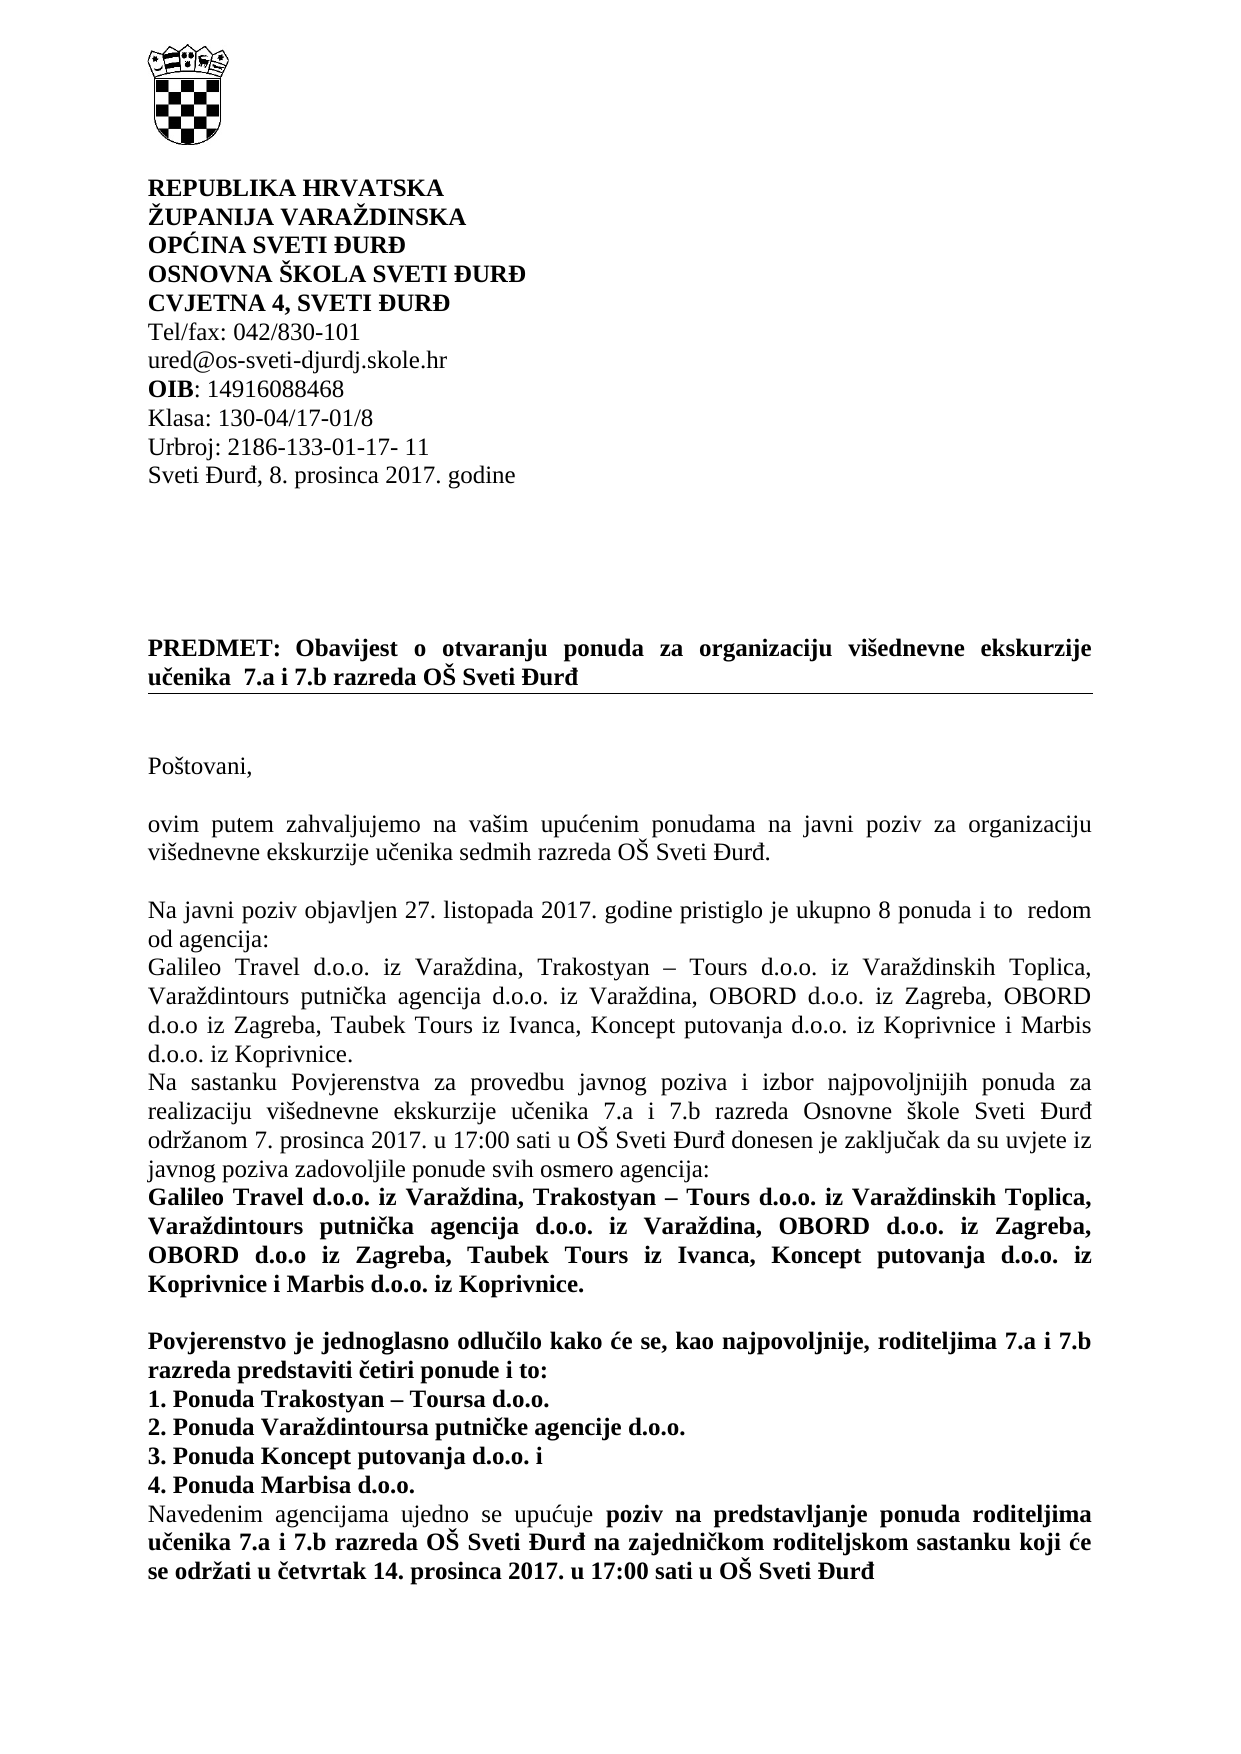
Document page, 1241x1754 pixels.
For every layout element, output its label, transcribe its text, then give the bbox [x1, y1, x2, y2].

text ovim putem zahvaljujemo na vašim upućenim ponudama na javni poziv za organizaciju višednevne ekskurzije učenika sedmih razreda OŠ Sveti Đurđ. [148, 809, 1093, 866]
picture [147, 44, 229, 145]
text Galileo Travel d.o.o. iz Varaždina, Trakostyan – Tours d.o.o. iz Varaždinskih Toplica, Varaždintours putnička agencija d.o.o. iz Varaždina, OBORD d.o.o. iz Zagreba, OBORD d.o.o iz Zagreba, Taubek Tours iz Ivanca, Koncept putovanja d.o.o. iz Koprivnice i Marbis d.o.o. iz Koprivnice. [148, 1182, 1093, 1297]
text Tel/fax: 042/830-101 [148, 317, 1093, 346]
text 1. Ponuda Trakostyan – Toursa d.o.o. [148, 1384, 1093, 1412]
text OPĆINA SVETI ĐURĐ [148, 231, 1093, 259]
text CVJETNA 4, SVETI ĐURĐ [148, 288, 1093, 317]
text Povjerenstvo je jednoglasno odlučilo kako će se, kao najpovoljnije, roditeljima 7.a i 7.b razreda predstaviti četiri ponude i to: [148, 1326, 1093, 1384]
text OIB: 14916088468 [148, 374, 1093, 403]
text Sveti Đurđ, 8. prosinca 2017. godine [148, 461, 1093, 489]
text Urbroj: 2186-133-01-17- 11 [148, 432, 1093, 461]
subtitle OSNOVNA ŠKOLA SVETI ĐURĐ [148, 259, 1093, 288]
subtitle REPUBLIKA HRVATSKA [148, 173, 1093, 202]
text Navedenim agencijama ujedno se upućuje poziv na predstavljanje ponuda roditeljima učenika 7.a i 7.b razreda OŠ Sveti Đurđ na zajedničkom roditeljskom sastanku koji će se održati u četvrtak 14. prosinca 2017. u 17:00 sati u OŠ Sveti Đurđ [148, 1499, 1093, 1585]
text Na javni poziv objavljen 27. listopada 2017. godine pristiglo je ukupno 8 ponuda i to redom od agencija: [148, 895, 1093, 952]
text 4. Ponuda Marbisa d.o.o. [148, 1470, 1093, 1499]
text Galileo Travel d.o.o. iz Varaždina, Trakostyan – Tours d.o.o. iz Varaždinskih Toplica, Varaždintours putnička agencija d.o.o. iz Varaždina, OBORD d.o.o. iz Zagreba, OBORD d.o.o iz Zagreba, Taubek Tours iz Ivanca, Koncept putovanja d.o.o. iz Koprivnice i Marbis d.o.o. iz Koprivnice. [148, 952, 1093, 1067]
text PREDMET: Obavijest o otvaranju ponuda za organizaciju višednevne ekskurzije učenika 7.a i 7.b razreda OŠ Sveti Đurđ [148, 633, 1093, 693]
text 3. Ponuda Koncept putovanja d.o.o. i [148, 1441, 1093, 1470]
text Na sastanku Povjerenstva za provedbu javnog poziva i izbor najpovoljnijih ponuda za realizaciju višednevne ekskurzije učenika 7.a i 7.b razreda Osnovne škole Sveti Đurđ održanom 7. prosinca 2017. u 17:00 sati u OŠ Sveti Đurđ donesen je zaključak da su uvjete iz javnog poziva zadovoljile ponude svih osmero agencija: [148, 1067, 1093, 1182]
text 2. Ponuda Varaždintoursa putničke agencije d.o.o. [148, 1412, 1093, 1441]
text ŽUPANIJA VARAŽDINSKA [148, 202, 1093, 231]
text Klasa: 130-04/17-01/8 [148, 403, 1093, 432]
text ured@os-sveti-djurdj.skole.hr [148, 346, 1093, 374]
text Poštovani, [148, 751, 1093, 780]
